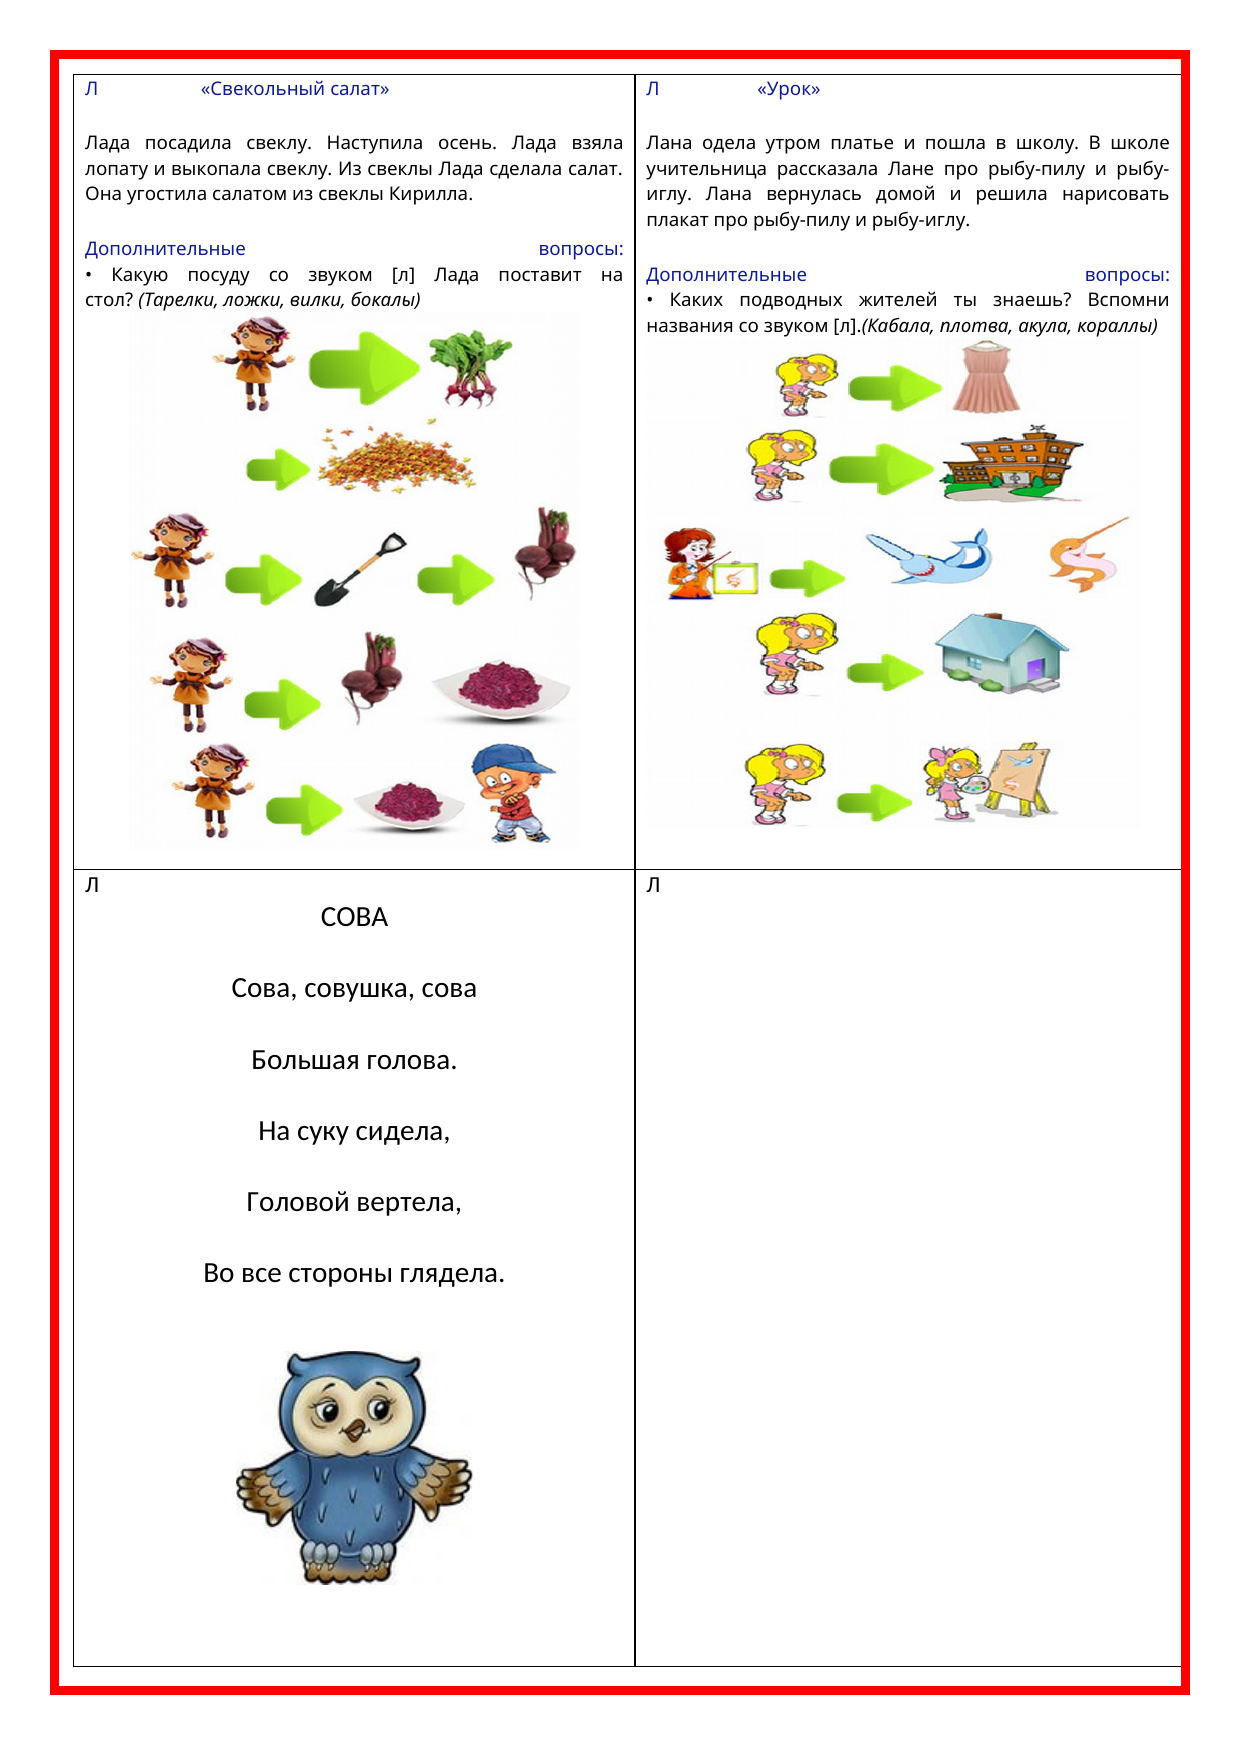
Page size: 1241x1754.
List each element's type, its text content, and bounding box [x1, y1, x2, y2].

table_cell Л «Свекольный салат» Лада посадила свеклу. Наступила осень. Лада взяла лопату и выкопала свеклу. Из свеклы Лада сделала салат. Она угостила салатом из свеклы Кирилла. Дополнительные вопросы: • Какую посуду со звуком [л] Лада поставит на стол? (Тарелки, ложки, вилки, бокалы) [74, 75, 634, 869]
table_cell Л «Урок» Лана одела утром платье и пошла в школу. В школе учительница рассказала Лане про рыбу-пилу и рыбу-иглу. Лана вернулась домой и решила нарисовать плакат про рыбу-пилу и рыбу-иглу. Дополнительные вопросы: • Каких подводных жителей ты знаешь? Вспомни названия со звуком [л].(Кабала, плотва, акула, кораллы) [636, 75, 1181, 869]
picture [646, 337, 1141, 829]
table_cell Л СОВА Сова, совушка, сова Большая голова. На суку сидела, Головой вертела, Во все стороны глядела. [74, 870, 634, 1666]
picture [236, 1351, 473, 1585]
picture [128, 311, 580, 850]
table_cell Л [636, 870, 1181, 1666]
